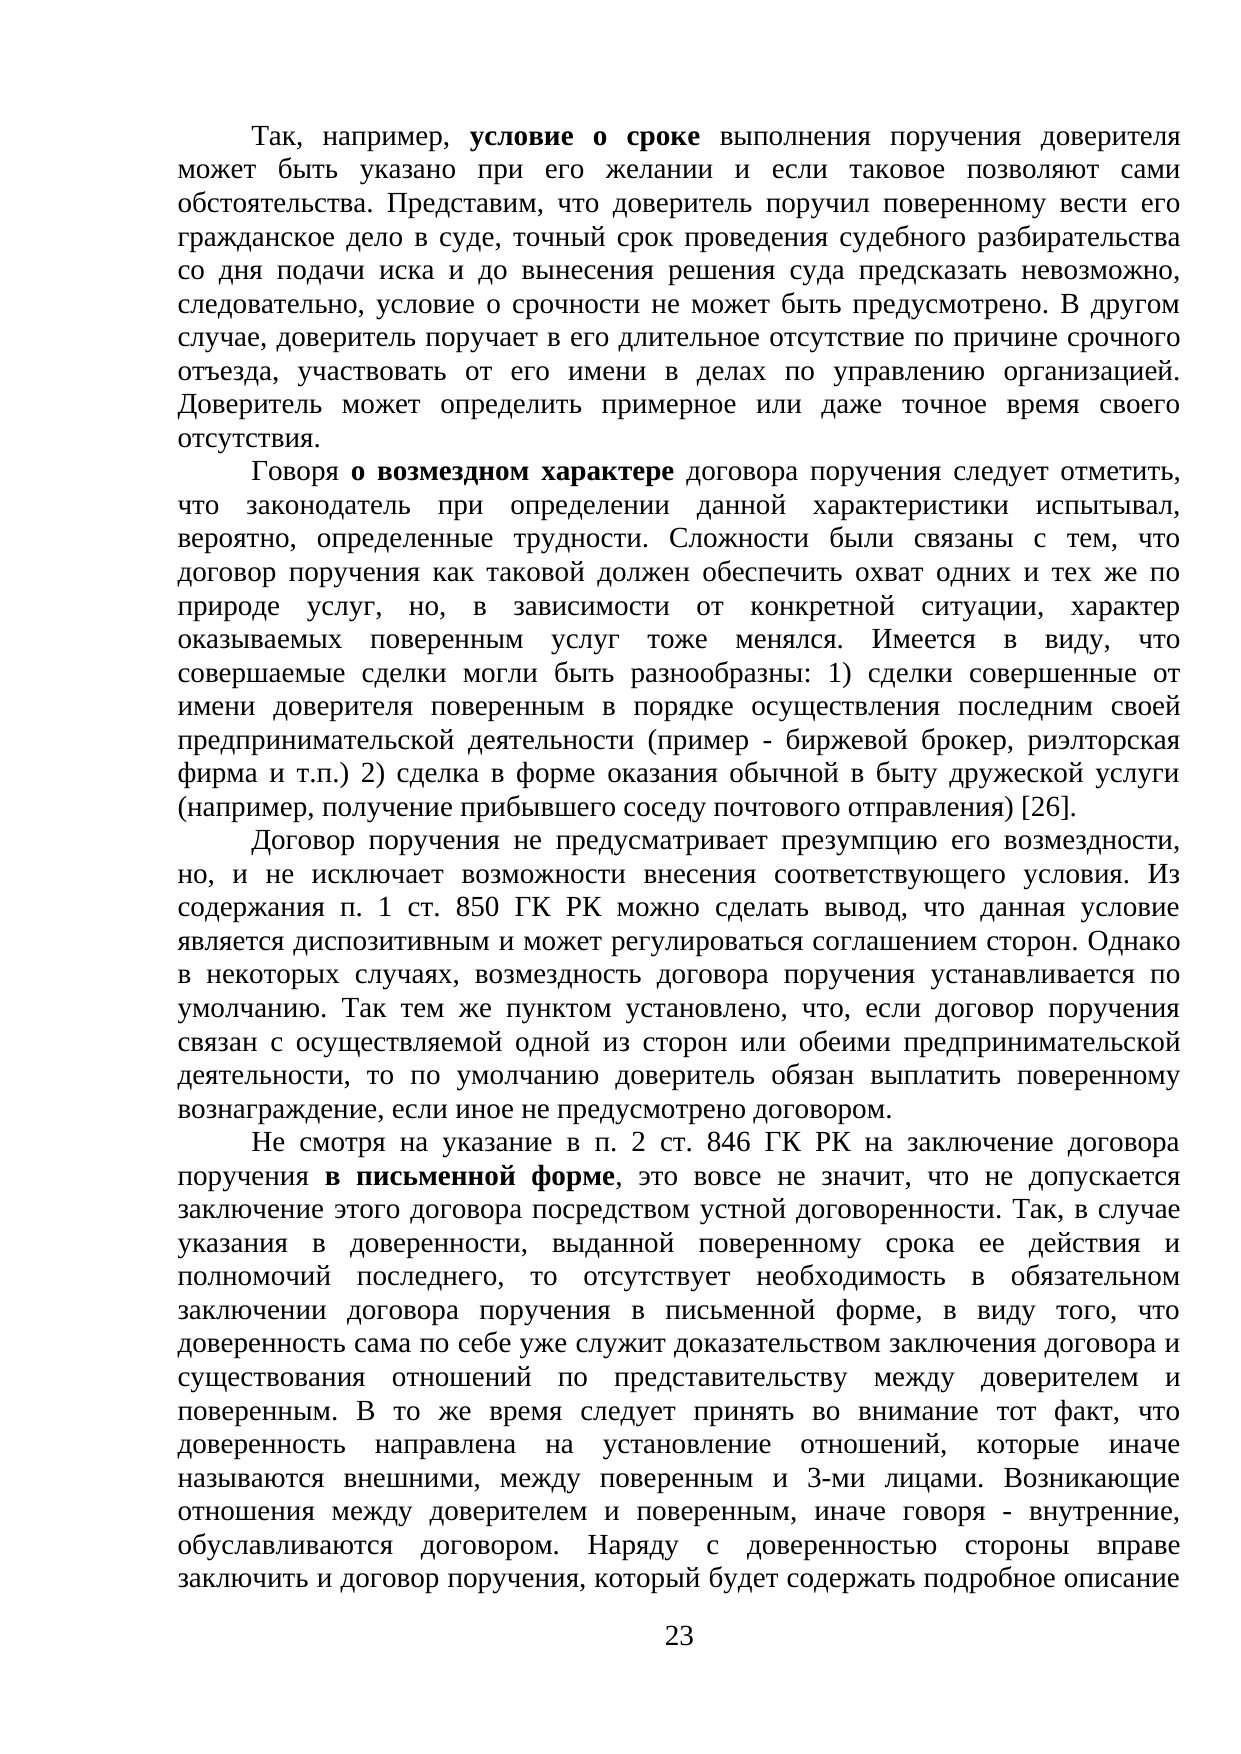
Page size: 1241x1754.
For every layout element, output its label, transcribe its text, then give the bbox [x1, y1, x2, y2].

text Договор поручения не предусматривает презумпцию его возмездности, но, и не исключает возможности внесения соответствующего условия. Из содержания п. 1 ст. 850 ГК РК можно сделать вывод, что данная условие является диспозитивным и может регулироваться соглашением сторон. Однако в некоторых случаях, возмездность договора поручения устанавливается по умолчанию. Так тем же пунктом установлено, что, если договор поручения связан с осуществляемой одной из сторон или обеими предпринимательской деятельности, то по умолчанию доверитель обязан выплатить поверенному вознаграждение, если иное не предусмотрено договором. [177, 822, 1181, 1124]
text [177, 1124, 1181, 1594]
text Так, например, условие о сроке выполнения поручения доверителя может быть указано при его желании и если таковое позволяют сами обстоятельства. Представим, что доверитель поручил поверенному вести его гражданское дело в суде, точный срок проведения судебного разбирательства со дня подачи иска и до вынесения решения суда предсказать невозможно, следовательно, условие о срочности не может быть предусмотрено. В другом случае, доверитель поручает в его длительное отсутствие по причине срочного отъезда, участвовать от его имени в делах по управлению организацией. Доверитель может определить примерное или даже точное время своего отсутствия. [177, 118, 1181, 453]
text Говоря о возмездном характере договора поручения следует отметить, что законодатель при определении данной характеристики испытывал, вероятно, определенные трудности. Сложности были связаны с тем, что договор поручения как таковой должен обеспечить охват одних и тех же по природе услуг, но, в зависимости от конкретной ситуации, характер оказываемых поверенным услуг тоже менялся. Имеется в виду, что совершаемые сделки могли быть разнообразны: 1) сделки совершенные от имени доверителя поверенным в порядке осуществления последним своей предпринимательской деятельности (пример - биржевой брокер, риэлторская фирма и т.п.) 2) сделка в форме оказания обычной в быту дружеской услуги (например, получение прибывшего соседу почтового отправления) [26]. [177, 453, 1181, 822]
